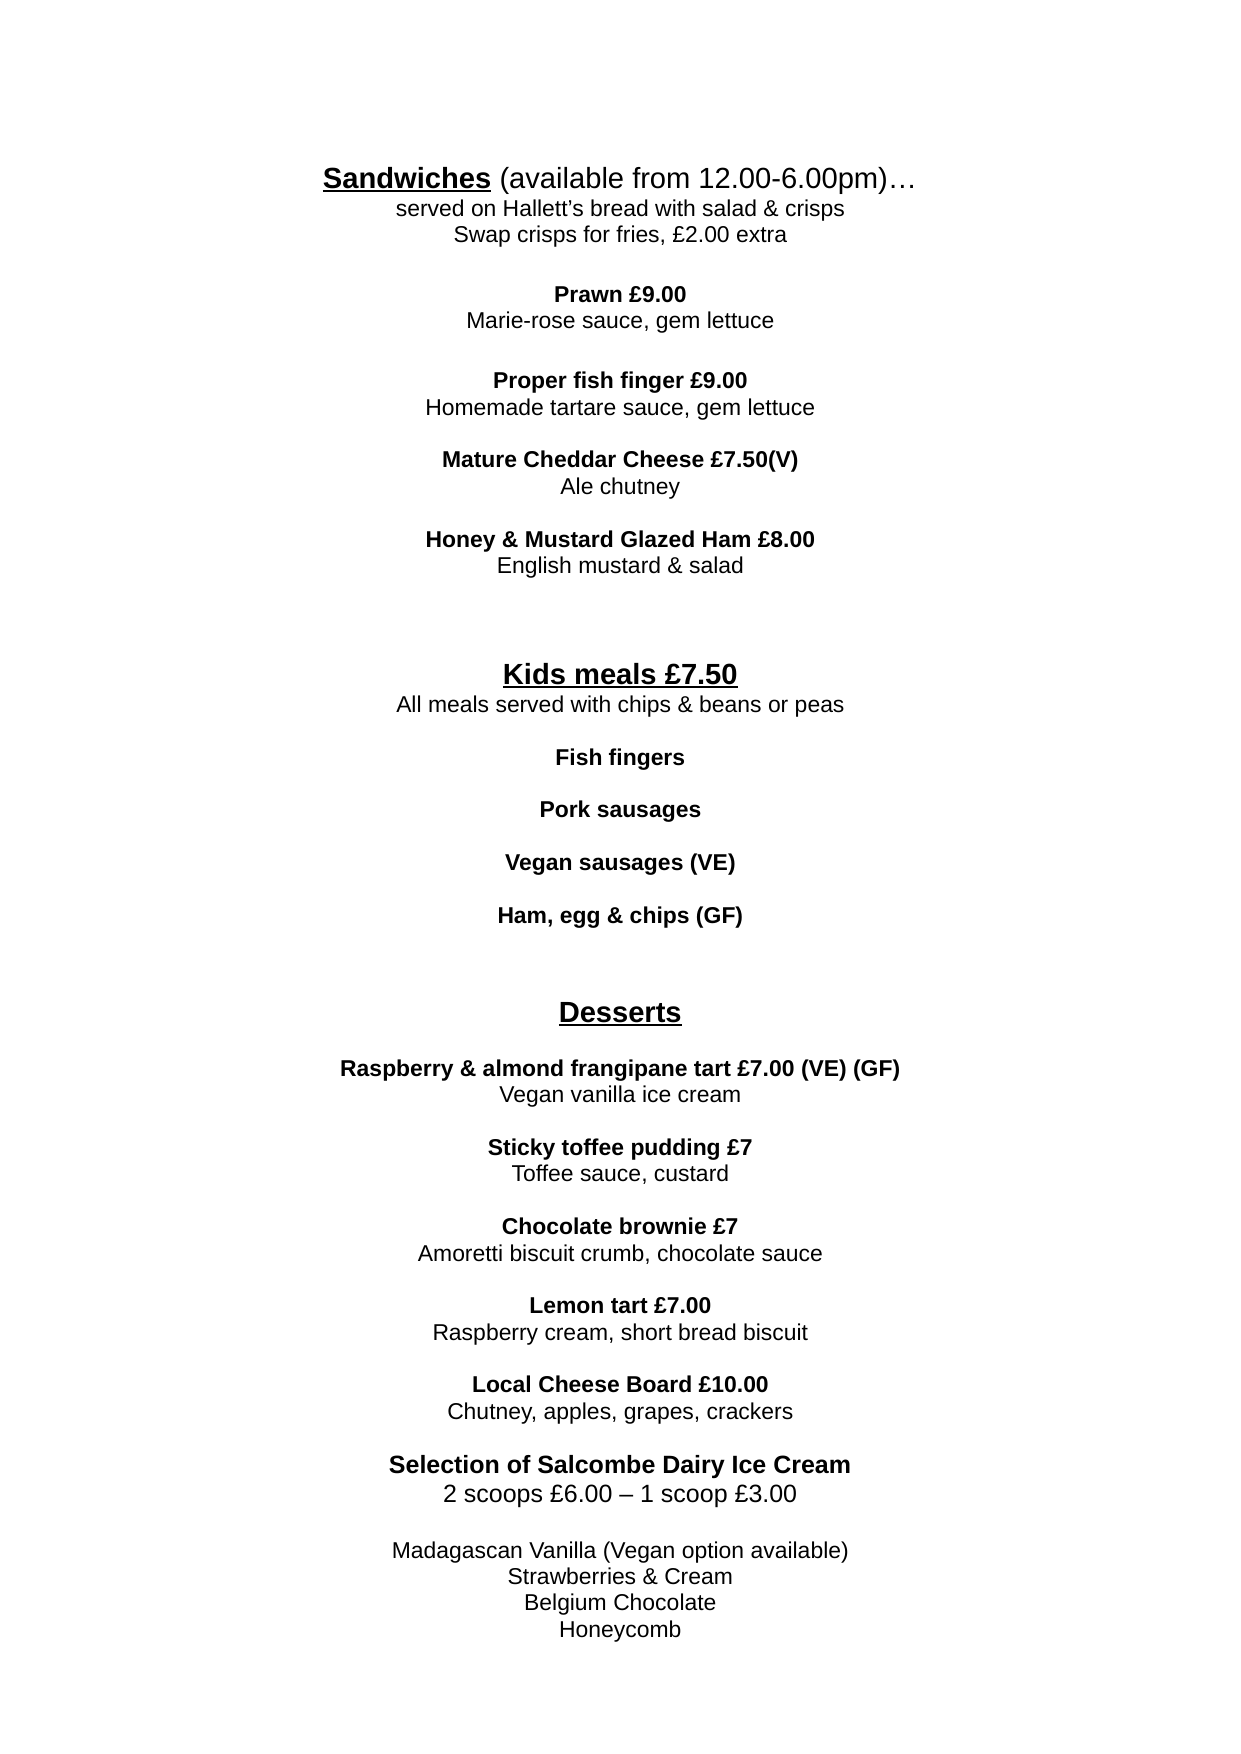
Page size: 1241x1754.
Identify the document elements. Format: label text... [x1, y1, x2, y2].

text Pork sausages [75, 796, 1165, 823]
text Chutney, apples, grapes, crackers [75, 1398, 1165, 1424]
text Ham, egg & chips (GF) [75, 902, 1165, 928]
text Vegan sausages (VE) [75, 849, 1165, 875]
text Local Cheese Board £10.00 [75, 1371, 1165, 1398]
text Fish fingers [75, 743, 1165, 770]
text Madagascan Vanilla (Vegan option available) [75, 1537, 1165, 1563]
text Ale chutney [75, 473, 1165, 499]
text Raspberry & almond frangipane tart £7.00 (VE) (GF) [75, 1055, 1165, 1081]
text Desserts [75, 995, 1165, 1029]
text Marie-rose sauce, gem lettuce [75, 307, 1165, 334]
text Swap crisps for fries, £2.00 extra [75, 221, 1165, 248]
text Belgium Chocolate [75, 1589, 1165, 1616]
text Sandwiches (available from 12.00-6.00pm)… [75, 161, 1165, 195]
text 2 scoops £6.00 – 1 scoop £3.00 [75, 1479, 1165, 1508]
text Toffee sauce, custard [75, 1160, 1165, 1187]
text Honey & Mustard Glazed Ham £8.00 [75, 526, 1165, 552]
text Kids meals £7.50 [75, 657, 1165, 691]
text Vegan vanilla ice cream [75, 1081, 1165, 1108]
text Honeycomb [75, 1616, 1165, 1642]
text Selection of Salcombe Dairy Ice Cream [75, 1450, 1165, 1479]
text Mature Cheddar Cheese £7.50(V) [75, 446, 1165, 473]
text English mustard & salad [75, 552, 1165, 578]
text Chocolate brownie £7 [75, 1213, 1165, 1239]
text All meals served with chips & beans or peas [75, 691, 1165, 717]
text Sticky toffee pudding £7 [75, 1134, 1165, 1160]
text served on Hallett’s bread with salad & crisps [75, 195, 1165, 221]
text Homemade tartare sauce, gem lettuce [75, 394, 1165, 420]
text Raspberry cream, short bread biscuit [75, 1318, 1165, 1345]
text Strawberries & Cream [75, 1563, 1165, 1589]
text Lemon tart £7.00 [75, 1292, 1165, 1318]
text Amoretti biscuit crumb, chocolate sauce [75, 1239, 1165, 1266]
text Proper fish finger £9.00 [75, 367, 1165, 394]
text Prawn £9.00 [75, 281, 1165, 307]
